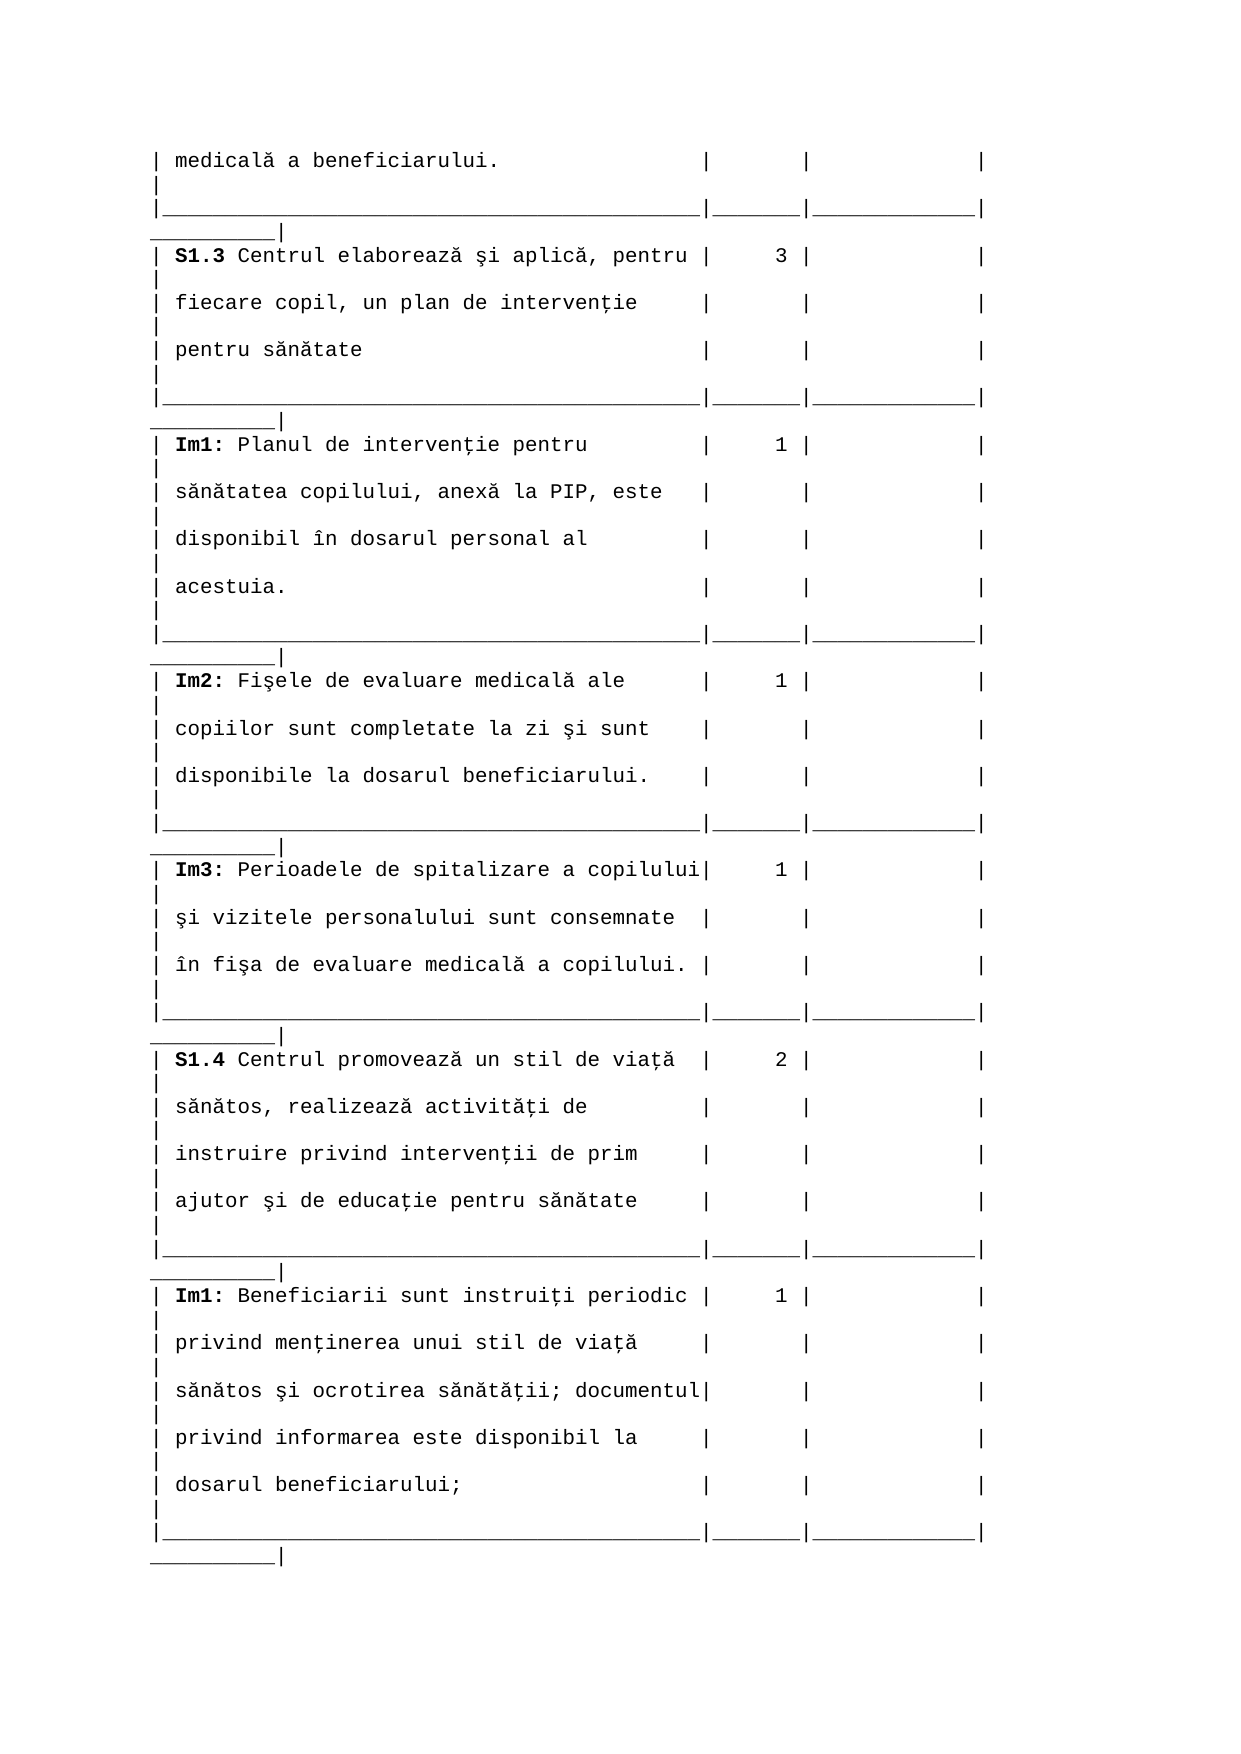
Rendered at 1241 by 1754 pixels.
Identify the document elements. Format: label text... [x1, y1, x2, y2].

text |___________________________________________|_______|_____________|__________| [150, 1238, 1090, 1285]
text | S1.4 Centrul promovează un stil de viaţă | 2 | | | [150, 1048, 1090, 1096]
text | şi vizitele personalului sunt consemnate | | | | [150, 907, 1090, 954]
text | ajutor şi de educaţie pentru sănătate | | | | [150, 1190, 1090, 1238]
text |___________________________________________|_______|_____________|__________| [150, 623, 1090, 670]
text | Im1: Beneficiarii sunt instruiţi periodic | 1 | | | [150, 1285, 1090, 1332]
text | în fişa de evaluare medicală a copilului. | | | | [150, 954, 1090, 1001]
text |___________________________________________|_______|_____________|__________| [150, 812, 1090, 859]
text | disponibile la dosarul beneficiarului. | | | | [150, 765, 1090, 812]
text | sănătos şi ocrotirea sănătăţii; documentul| | | | [150, 1379, 1090, 1427]
text | sănătatea copilului, anexă la PIP, este | | | | [150, 481, 1090, 528]
text | copiilor sunt completate la zi şi sunt | | | | [150, 717, 1090, 765]
text | Im1: Planul de intervenţie pentru | 1 | | | [150, 434, 1090, 481]
text | Im3: Perioadele de spitalizare a copilului| 1 | | | [150, 859, 1090, 907]
text | S1.3 Centrul elaborează şi aplică, pentru | 3 | | | [150, 244, 1090, 292]
text | medicală a beneficiarului. | | | | [150, 150, 1090, 197]
text |___________________________________________|_______|_____________|__________| [150, 1001, 1090, 1048]
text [150, 197, 1090, 244]
text | instruire privind intervenţii de prim | | | | [150, 1143, 1090, 1190]
text | sănătos, realizează activităţi de | | | | [150, 1096, 1090, 1143]
text | acestuia. | | | | [150, 576, 1090, 623]
text | Im2: Fişele de evaluare medicală ale | 1 | | | [150, 670, 1090, 717]
text | pentru sănătate | | | | [150, 339, 1090, 386]
text | dosarul beneficiarului; | | | | [150, 1474, 1090, 1521]
text | privind menţinerea unui stil de viaţă | | | | [150, 1332, 1090, 1379]
text |___________________________________________|_______|_____________|__________| [150, 1521, 1090, 1569]
text | fiecare copil, un plan de intervenţie | | | | [150, 292, 1090, 339]
text |___________________________________________|_______|_____________|__________| [150, 386, 1090, 434]
text | privind informarea este disponibil la | | | | [150, 1427, 1090, 1474]
text | disponibil în dosarul personal al | | | | [150, 528, 1090, 576]
